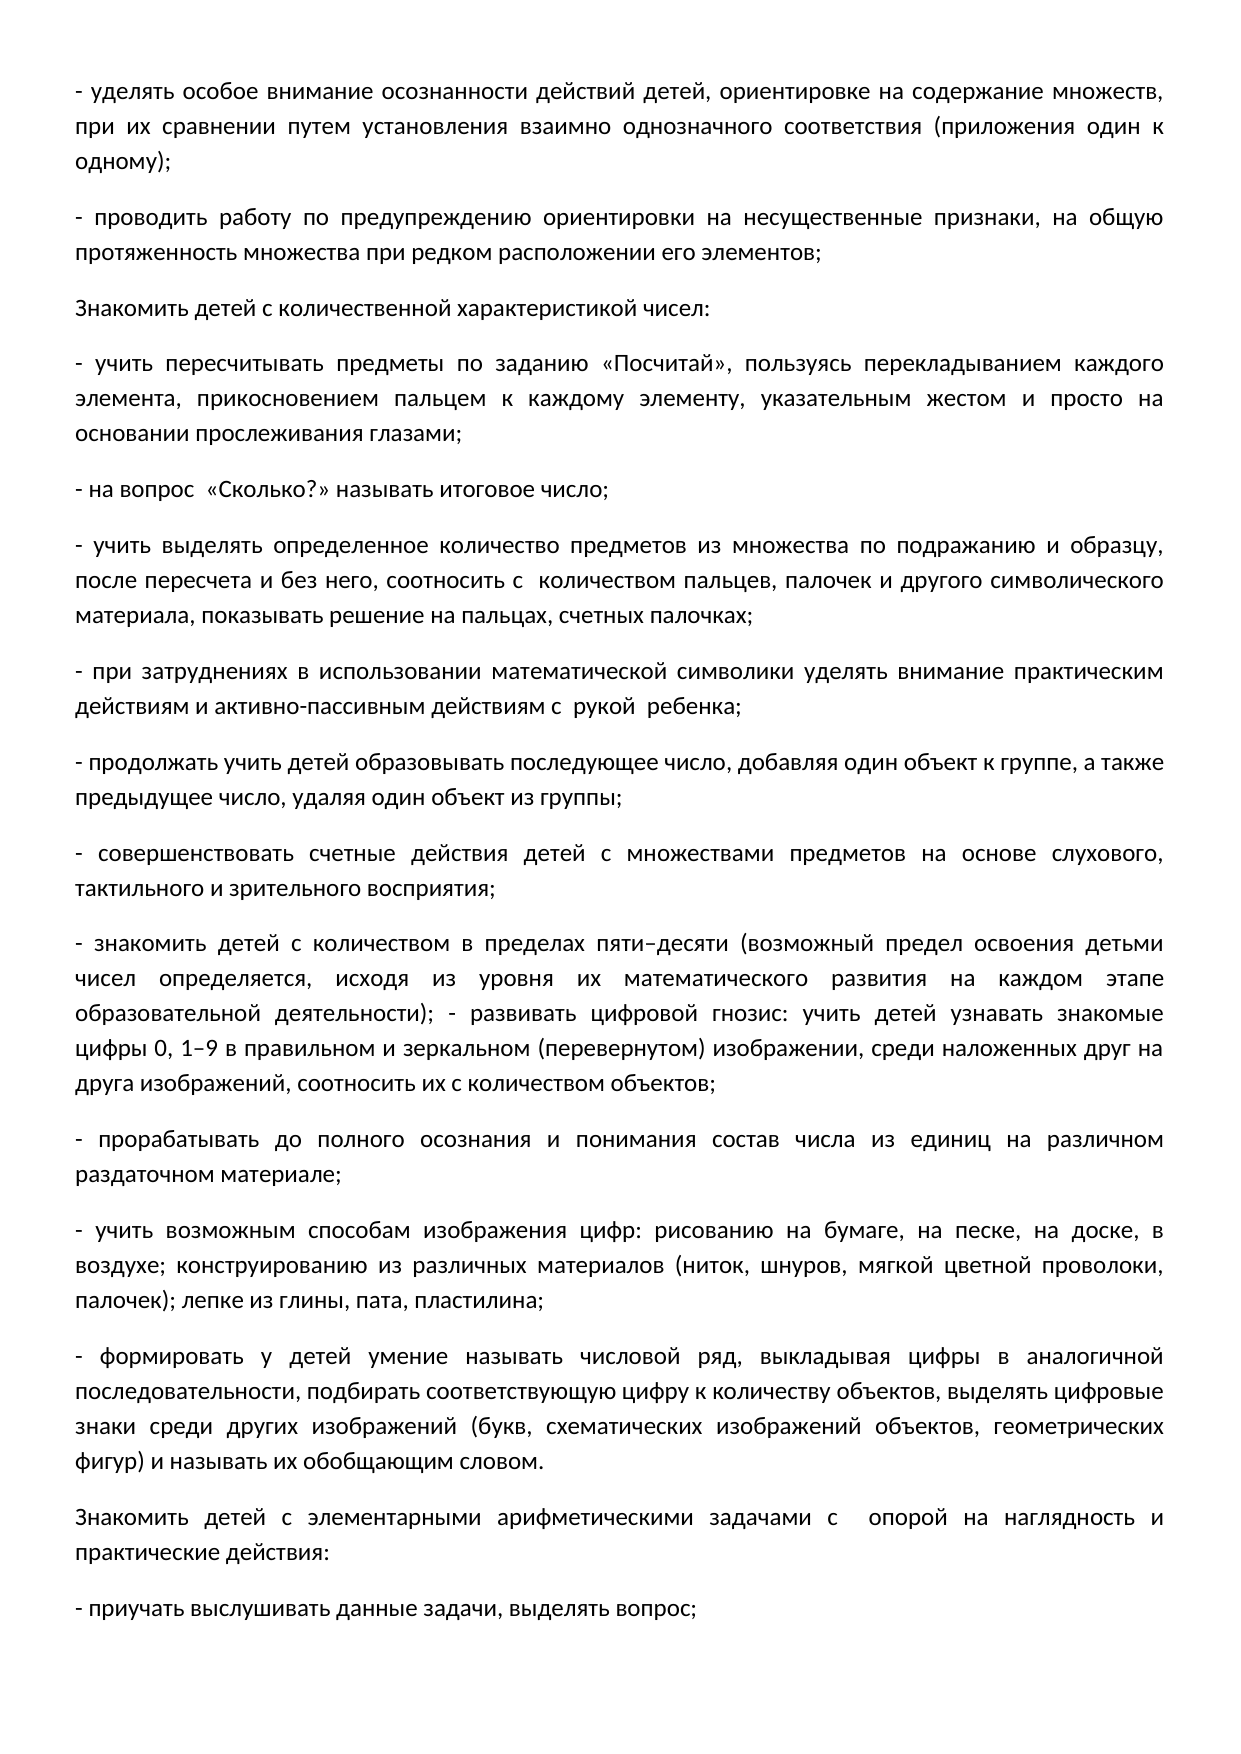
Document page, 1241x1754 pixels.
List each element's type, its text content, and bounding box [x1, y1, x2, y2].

text - при затруднениях в использовании математической символики уделять внимание практическим действиям и активно-пассивным действиям с рукой ребенка; [75, 655, 1165, 721]
text Знакомить детей с элементарными арифметическими задачами с опорой на наглядность и практические действия: [75, 1501, 1165, 1566]
text - уделять особое внимание осознанности действий детей, ориентировке на содержание множеств, при их сравнении путем установления взаимно однозначного соответствия (приложения один к одному); [75, 75, 1165, 176]
text - совершенствовать счетные действия детей с множествами предметов на основе слухового, тактильного и зрительного восприятия; [75, 837, 1165, 902]
text - учить пересчитывать предметы по заданию «Посчитай», пользуясь перекладыванием каждого элемента, прикосновением пальцем к каждому элементу, указательным жестом и просто на основании прослеживания глазами; [75, 347, 1165, 448]
text - учить выделять определенное количество предметов из множества по подражанию и образцу, после пересчета и без него, соотносить с количеством пальцев, палочек и другого символического материала, показывать решение на пальцах, счетных палочках; [75, 529, 1165, 630]
text - проводить работу по предупреждению ориентировки на несущественные признаки, на общую протяженность множества при редком расположении его элементов; [75, 201, 1165, 266]
text - на вопрос «Сколько?» называть итоговое число; [75, 473, 1165, 504]
text - продолжать учить детей образовывать последующее число, добавляя один объект к группе, а также предыдущее число, удаляя один объект из группы; [75, 746, 1165, 811]
text - учить возможным способам изображения цифр: рисованию на бумаге, на песке, на доске, в воздухе; конструированию из различных материалов (ниток, шнуров, мягкой цветной проволоки, палочек); лепке из глины, пата, пластилина; [75, 1214, 1165, 1315]
text - знакомить детей с количеством в пределах пяти–десяти (возможный предел освоения детьми чисел определяется, исходя из уровня их математического развития на каждом этапе образовательной деятельности); - развивать цифровой гнозис: учить детей узнавать знакомые цифры 0, 1–9 в правильном и зеркальном (перевернутом) изображении, среди наложенных друг на друга изображений, соотносить их с количеством объектов; [75, 927, 1165, 1098]
text - формировать у детей умение называть числовой ряд, выкладывая цифры в аналогичной последовательности, подбирать соответствующую цифру к количеству объектов, выделять цифровые знаки среди других изображений (букв, схематических изображений объектов, геометрических фигур) и называть их обобщающим словом. [75, 1340, 1165, 1476]
text - прорабатывать до полного осознания и понимания состав числа из единиц на различном раздаточном материале; [75, 1123, 1165, 1189]
text - приучать выслушивать данные задачи, выделять вопрос; [75, 1592, 1165, 1622]
text Знакомить детей с количественной характеристикой чисел: [75, 292, 1165, 322]
